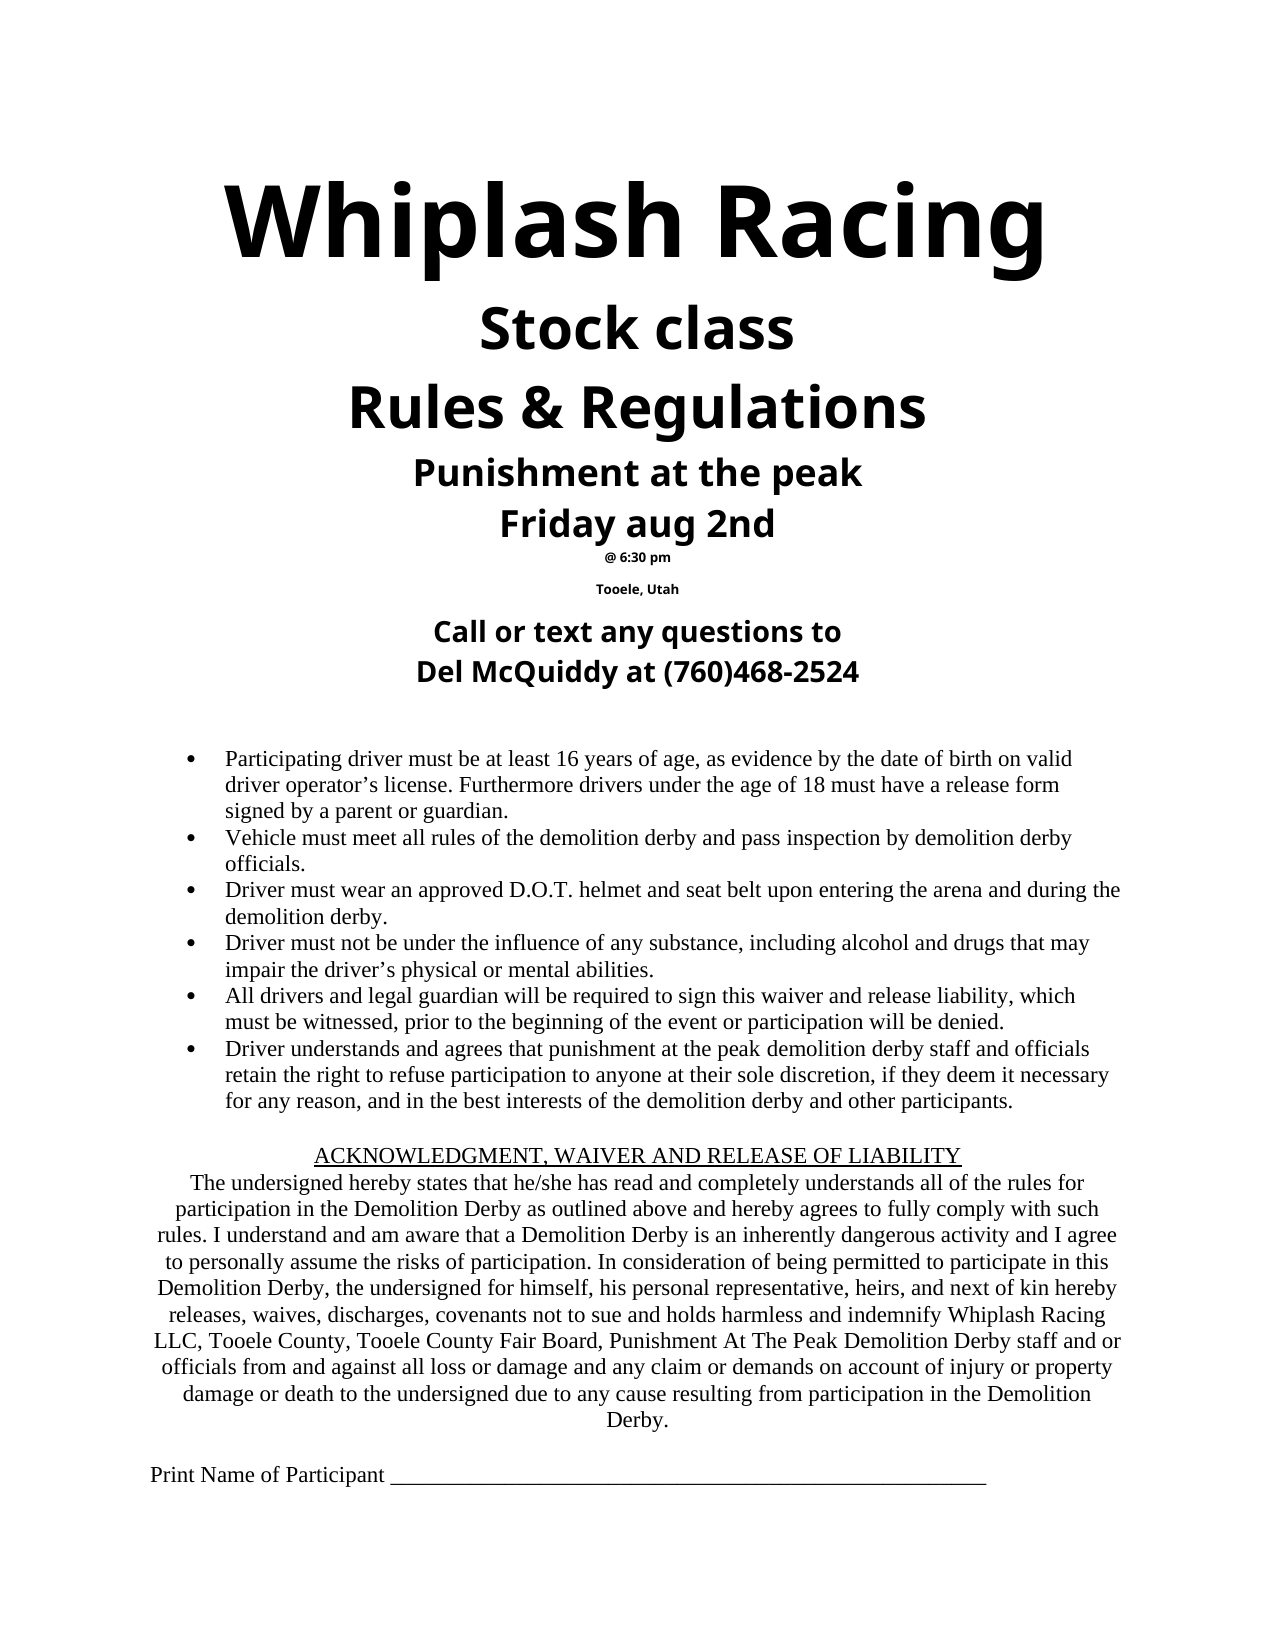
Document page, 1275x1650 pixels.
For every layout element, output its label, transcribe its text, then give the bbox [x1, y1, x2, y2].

list Driver must wear an approved D.O.T. helmet and seat belt upon entering the arena and during the demolition derby. [187, 877, 1125, 929]
text Call or text any questions to [150, 611, 1125, 651]
text Friday aug 2nd [150, 497, 1125, 548]
list Vehicle must meet all rules of the demolition derby and pass inspection by demolition derby officials. [187, 824, 1125, 877]
text ACKNOWLEDGMENT, WAIVER AND RELEASE OF LIABILITY [150, 1142, 1125, 1169]
text Punishment at the peak [150, 446, 1125, 497]
text Rules & Regulations [150, 366, 1125, 446]
text Print Name of Participant ____________________________________________________ [150, 1461, 1125, 1487]
list All drivers and legal guardian will be required to sign this waiver and release liability, which must be witnessed, prior to the beginning of the event or participation will be denied. [187, 982, 1125, 1035]
text Del McQuiddy at (760)468-2524 [150, 651, 1125, 691]
text Whiplash Racing [150, 150, 1125, 286]
text The undersigned hereby states that he/she has read and completely understands all of the rules for participation in the Demolition Derby as outlined above and hereby agrees to fully comply with such rules. I understand and am aware that a Demolition Derby is an inherently dangerous activity and I agree to personally assume the risks of participation. In consideration of being permitted to participate in this Demolition Derby, the undersigned for himself, his personal representative, heirs, and next of kin hereby releases, waives, discharges, covenants not to sue and holds harmless and indemnify Whiplash Racing LLC, Tooele County, Tooele County Fair Board, Punishment At The Peak Demolition Derby staff and or officials from and against all loss or damage and any claim or demands on account of injury or property damage or death to the undersigned due to any cause resulting from participation in the Demolition Derby. [150, 1169, 1125, 1432]
text @ 6:30 pm [150, 548, 1125, 580]
list Participating driver must be at least 16 years of age, as evidence by the date of birth on valid driver operator’s license. Furthermore drivers under the age of 18 must have a release form signed by a parent or guardian. [187, 745, 1125, 824]
list Driver understands and agrees that punishment at the peak demolition derby staff and officials retain the right to refuse participation to anyone at their sole discretion, if they deem it necessary for any reason, and in the best interests of the demolition derby and other participants. [187, 1035, 1125, 1114]
text Tooele, Utah [150, 580, 1125, 611]
text Stock class [150, 287, 1125, 366]
list Driver must not be under the influence of any substance, including alcohol and drugs that may impair the driver’s physical or mental abilities. [187, 929, 1125, 982]
